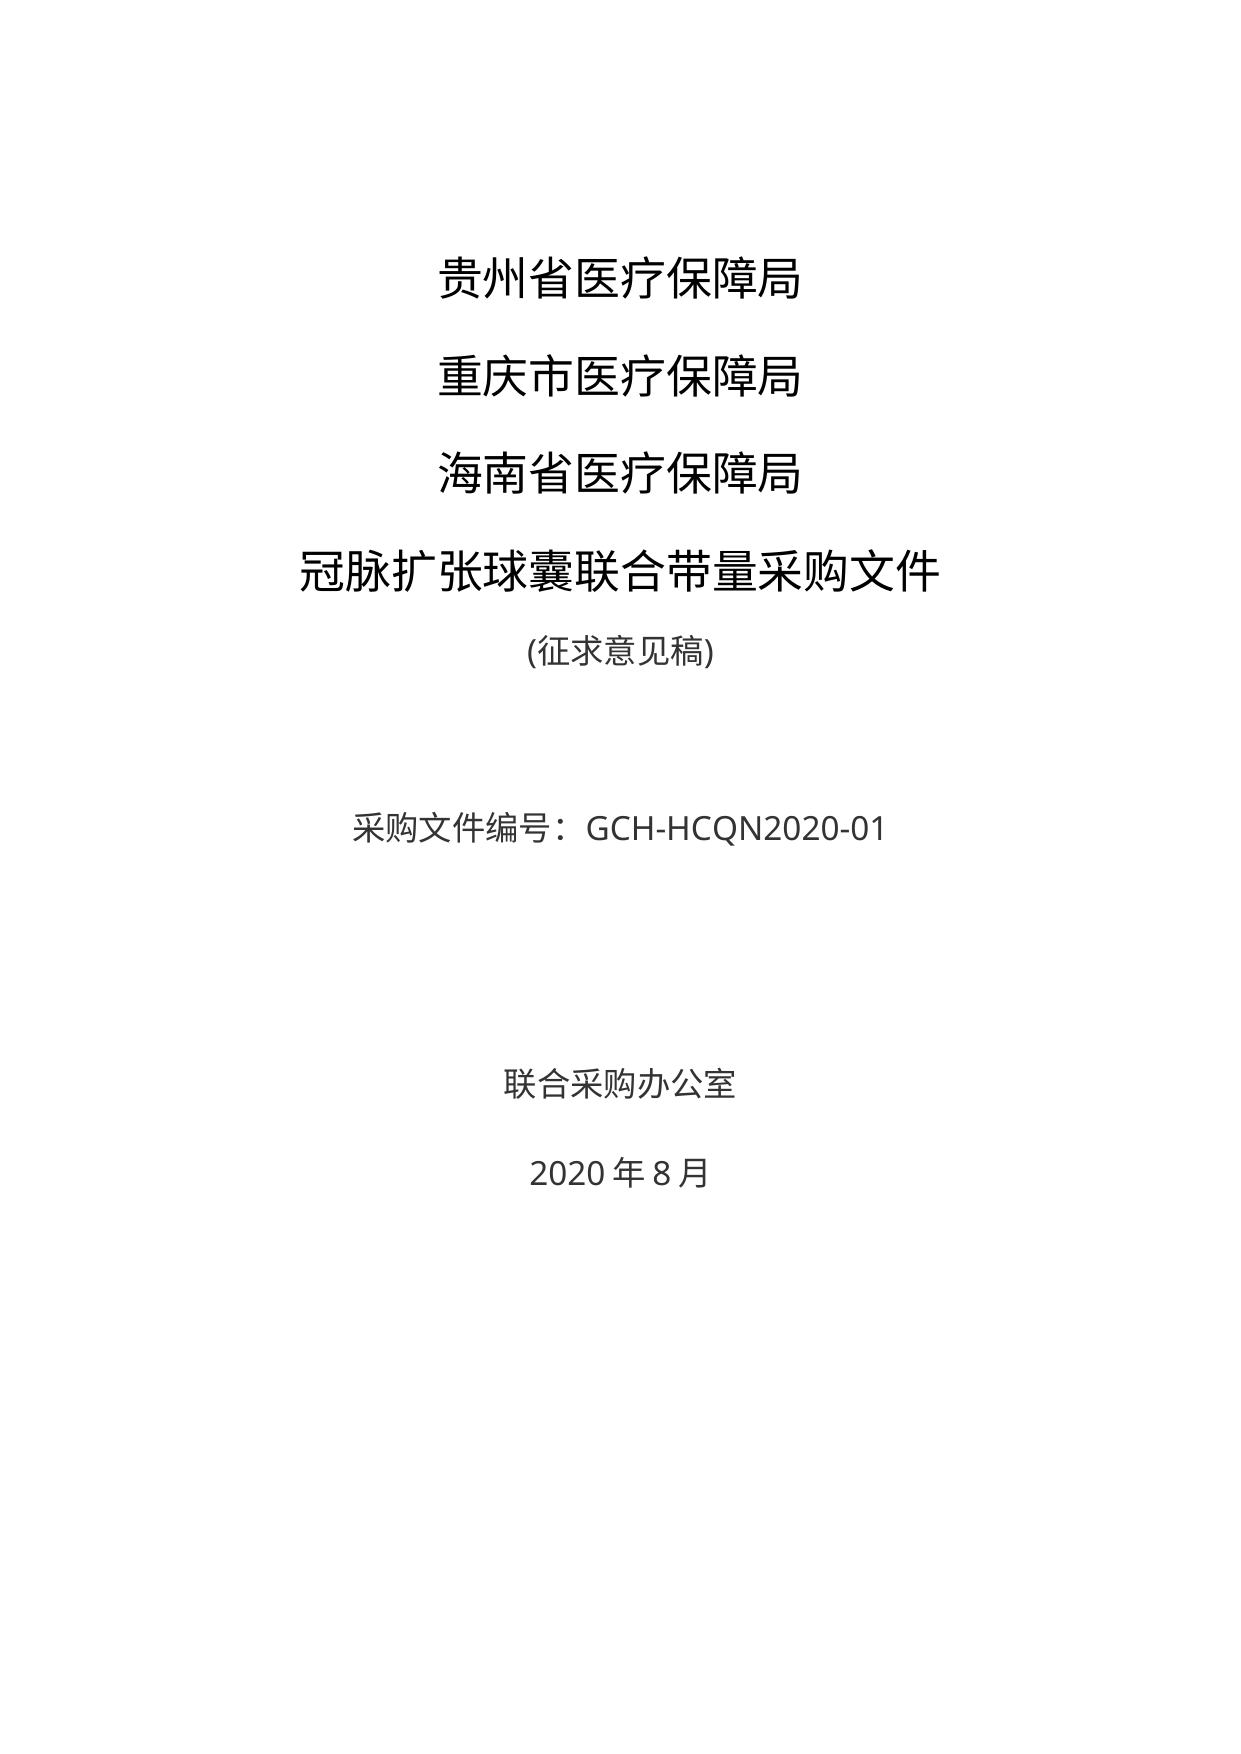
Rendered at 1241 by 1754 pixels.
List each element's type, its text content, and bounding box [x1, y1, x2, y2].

text 冠脉扩张球囊联合带量采购文件 [159, 519, 1081, 617]
text 采购文件编号：GCH-HCQN2020-01 [159, 794, 1081, 859]
text 贵州省医疗保障局 [159, 227, 1081, 324]
text (征求意见稿) [159, 617, 1081, 682]
text 重庆市医疗保障局 [159, 324, 1081, 422]
text 海南省医疗保障局 [159, 422, 1081, 519]
text 联合采购办公室 [159, 1050, 1081, 1115]
text 2020年8月 [159, 1139, 1081, 1204]
